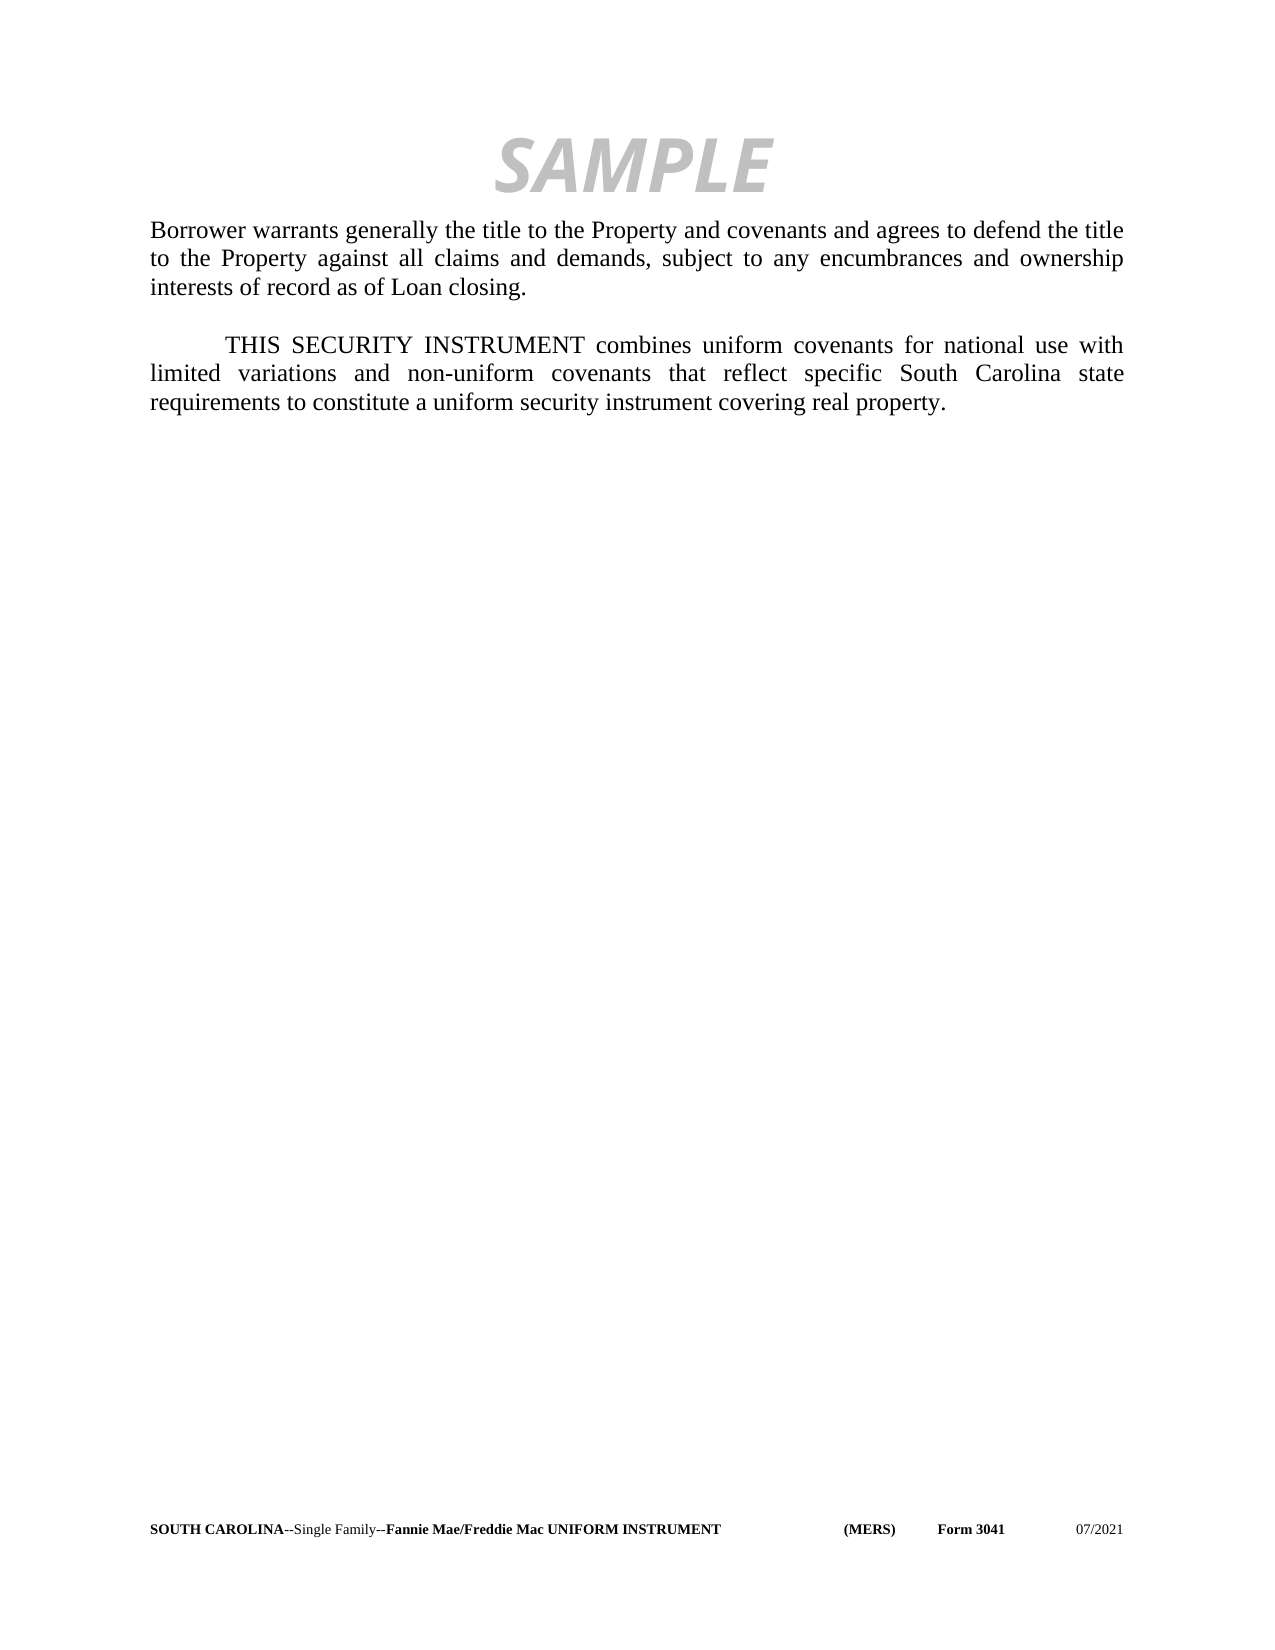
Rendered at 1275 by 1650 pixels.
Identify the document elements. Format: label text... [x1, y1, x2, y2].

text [150, 215, 1125, 301]
text THIS SECURITY INSTRUMENT combines uniform covenants for national use with limited variations and non-uniform covenants that reflect specific South Carolina state requirements to constitute a uniform security instrument covering real property. [150, 330, 1125, 416]
